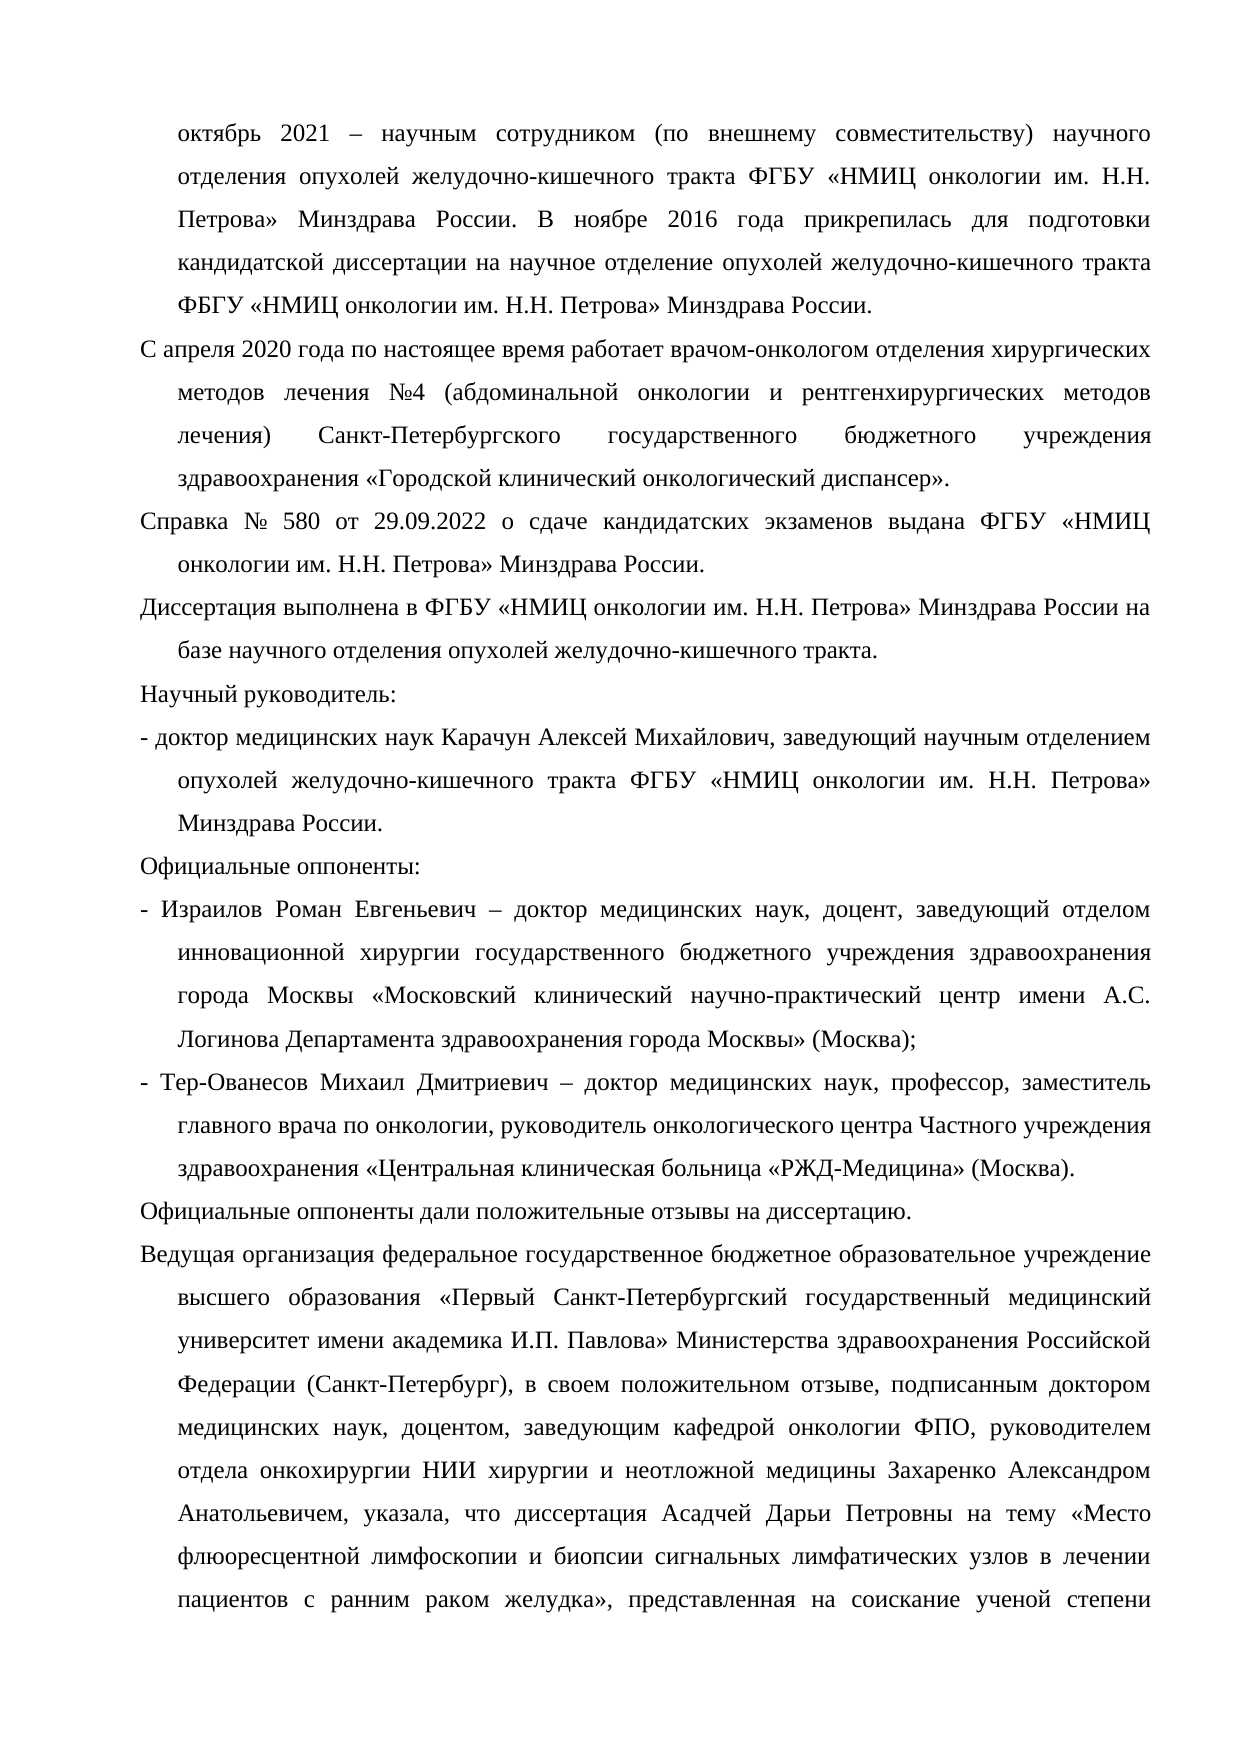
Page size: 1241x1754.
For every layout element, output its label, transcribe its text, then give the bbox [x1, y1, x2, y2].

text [140, 1239, 1152, 1613]
text Официальные оппоненты: [140, 851, 1152, 880]
text Диссертация выполнена в ФГБУ «НМИЦ онкологии им. Н.Н. Петрова» Минздрава России на базе научного отделения опухолей желудочно-кишечного тракта. [140, 592, 1152, 664]
text Справка № 580 от 29.09.2022 о сдаче кандидатских экзаменов выдана ФГБУ «НМИЦ онкологии им. Н.Н. Петрова» Минздрава России. [140, 506, 1152, 578]
text - Тер-Ованесов Михаил Дмитриевич – доктор медицинских наук, профессор, заместитель главного врача по онкологии, руководитель онкологического центра Частного учреждения здравоохранения «Центральная клиническая больница «РЖД-Медицина» (Москва). [140, 1067, 1152, 1182]
text С апреля 2020 года по настоящее время работает врачом-онкологом отделения хирургических методов лечения №4 (абдоминальной онкологии и рентгенхирургических методов лечения) Санкт-Петербургского государственного бюджетного учреждения здравоохранения «Городской клинический онкологический диспансер». [140, 334, 1152, 492]
text Научный руководитель: [140, 679, 1152, 707]
text - Израилов Роман Евгеньевич – доктор медицинских наук, доцент, заведующий отделом инновационной хирургии государственного бюджетного учреждения здравоохранения города Москвы «Московский клинический научно-практический центр имени А.С. Логинова Департамента здравоохранения города Москвы» (Москва); [140, 894, 1152, 1052]
text - доктор медицинских наук Карачун Алексей Михайлович, заведующий научным отделением опухолей желудочно-кишечного тракта ФГБУ «НМИЦ онкологии им. Н.Н. Петрова» Минздрава России. [140, 722, 1152, 837]
text Официальные оппоненты дали положительные отзывы на диссертацию. [140, 1196, 1152, 1225]
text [140, 118, 1152, 319]
